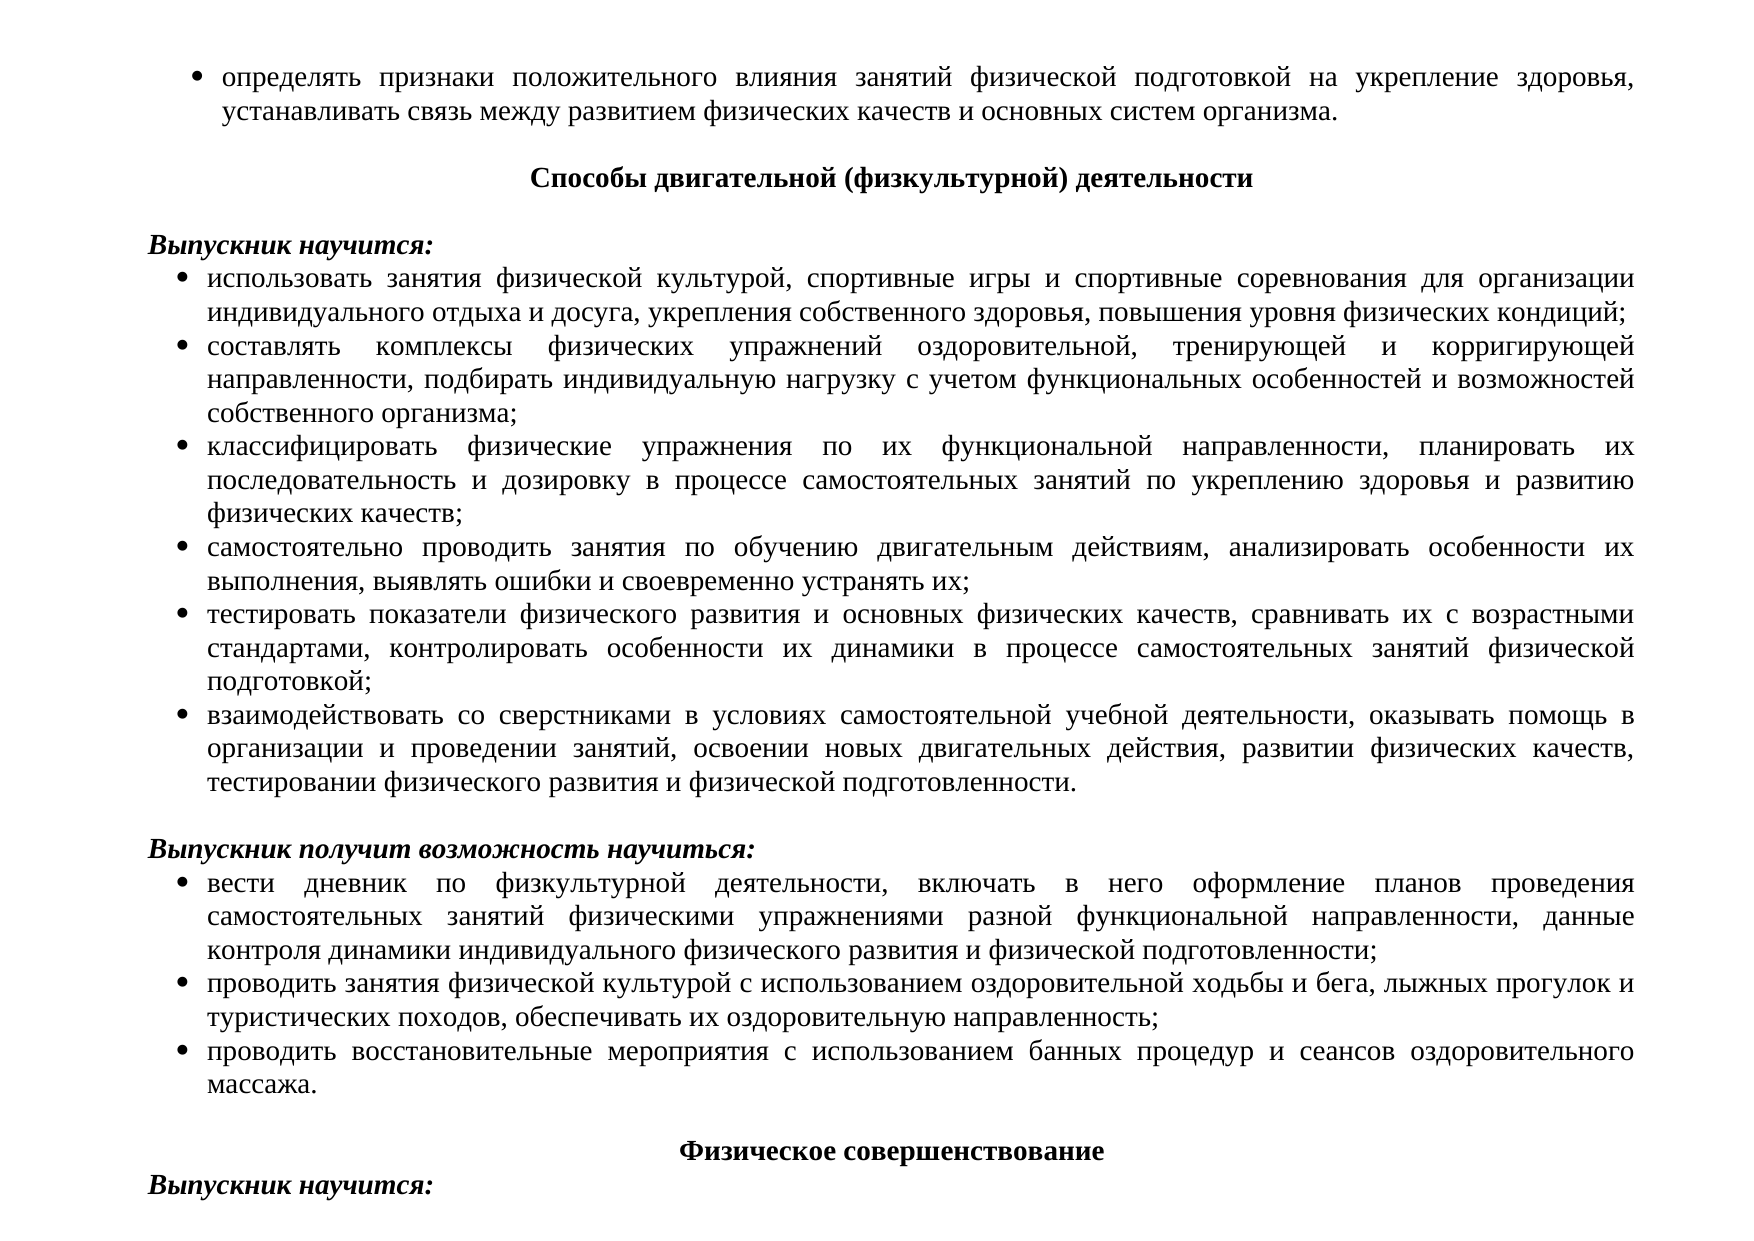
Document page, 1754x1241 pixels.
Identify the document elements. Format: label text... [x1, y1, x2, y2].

text Выпускник научится: [148, 227, 1636, 260]
text Выпускник получит возможность научиться: [148, 831, 1636, 865]
list классифицировать физические упражнения по их функциональной направленности, планировать их последовательность и дозировку в процессе самостоятельных занятий по укреплению здоровья и развитию физических качеств; [177, 428, 1636, 529]
list использовать занятия физической культурой, спортивные игры и спортивные соревнования для организации индивидуального отдыха и досуга, укрепления собственного здоровья, повышения уровня физических кондиций; [177, 260, 1636, 328]
list взаимодействовать со сверстниками в условиях самостоятельной учебной деятельности, оказывать помощь в организации и проведении занятий, освоении новых двигательных действия, развитии физических качеств, тестировании физического развития и физической подготовленности. [177, 697, 1636, 798]
list вести дневник по физкультурной деятельности, включать в него оформление планов проведения самостоятельных занятий физическими упражнениями разной функциональной направленности, данные контроля динамики индивидуального физического развития и физической подготовленности; [177, 865, 1636, 966]
list тестировать показатели физического развития и основных физических качеств, сравнивать их с возрастными стандартами, контролировать особенности их динамики в процессе самостоятельных занятий физической подготовкой; [177, 596, 1636, 697]
list проводить восстановительные мероприятия с использованием банных процедур и сеансов оздоровительного массажа. [177, 1033, 1636, 1100]
list составлять комплексы физических упражнений оздоровительной, тренирующей и корригирующей направленности, подбирать индивидуальную нагрузку с учетом функциональных особенностей и возможностей собственного организма; [177, 328, 1636, 428]
text Выпускник научится: [148, 1167, 1636, 1201]
text Физическое совершенствование [148, 1133, 1636, 1167]
list самостоятельно проводить занятия по обучению двигательным действиям, анализировать особенности их выполнения, выявлять ошибки и своевременно устранять их; [177, 529, 1636, 596]
list определять признаки положительного влияния занятий физической подготовкой на укрепление здоровья, устанавливать связь между развитием физических качеств и основных систем организма. [192, 59, 1636, 126]
list проводить занятия физической культурой с использованием оздоровительной ходьбы и бега, лыжных прогулок и туристических походов, обеспечивать их оздоровительную направленность; [177, 966, 1636, 1033]
text Способы двигательной (физкультурной) деятельности [148, 160, 1636, 193]
